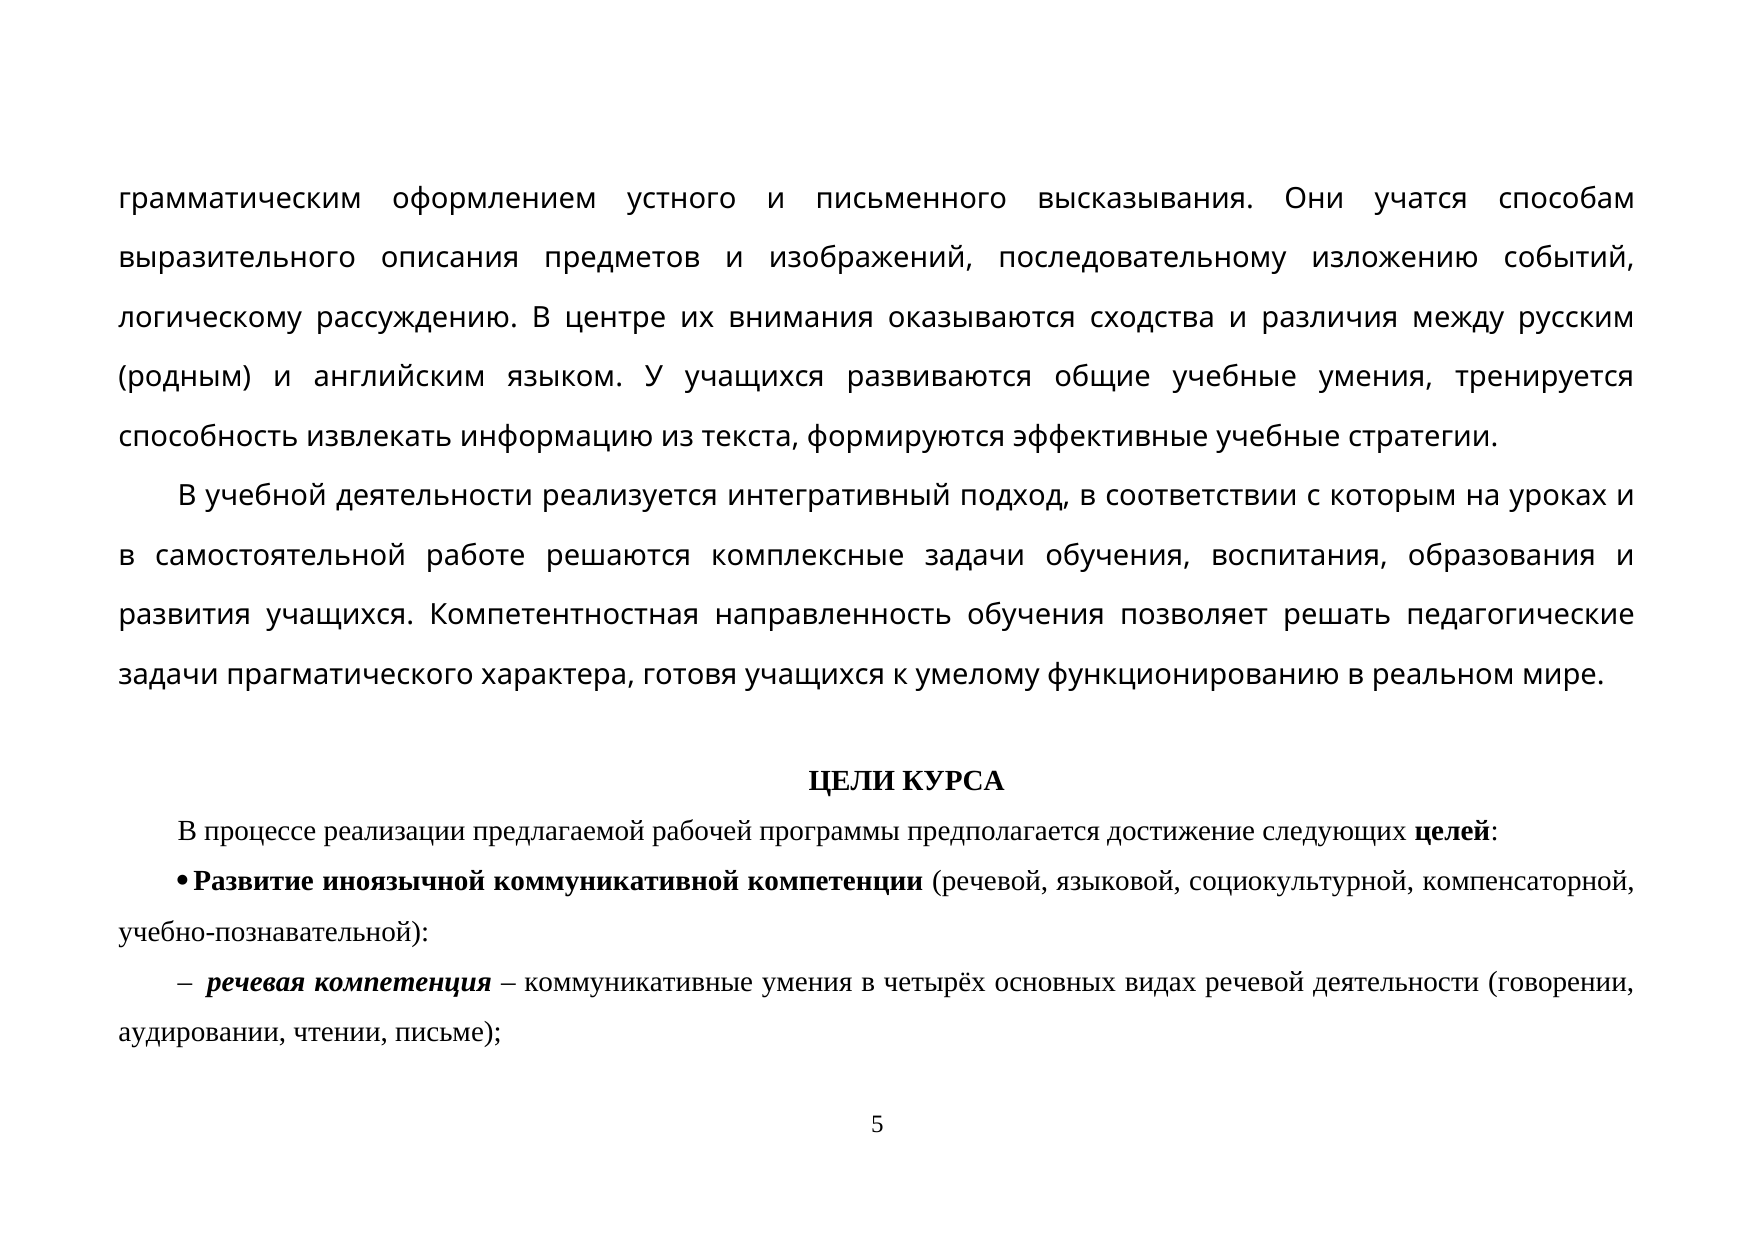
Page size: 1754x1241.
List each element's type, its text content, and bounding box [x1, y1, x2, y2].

text В учебной деятельности реализуется интегративный подход, в соответствии с которым на уроках и в самостоятельной работе решаются комплексные задачи обучения, воспитания, образования и развития учащихся. Компетентностная направленность обучения позволяет решать педагогические задачи прагматического характера, готовя учащихся к умелому функционированию в реальном мире. [118, 474, 1636, 693]
text ЦЕЛИ КУРСА [118, 763, 1636, 796]
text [118, 177, 1636, 455]
text В процессе реализации предлагаемой рабочей программы предполагается достижение следующих целей: [118, 813, 1636, 847]
list речевая компетенция – коммуникативные умения в четырёх основных видах речевой деятельности (говорении, аудировании, чтении, письме); [118, 964, 1635, 1048]
list Развитие иноязычной коммуникативной компетенции (речевой, языковой, социокультурной, компенсаторной, учебно-познавательной): [118, 863, 1635, 947]
